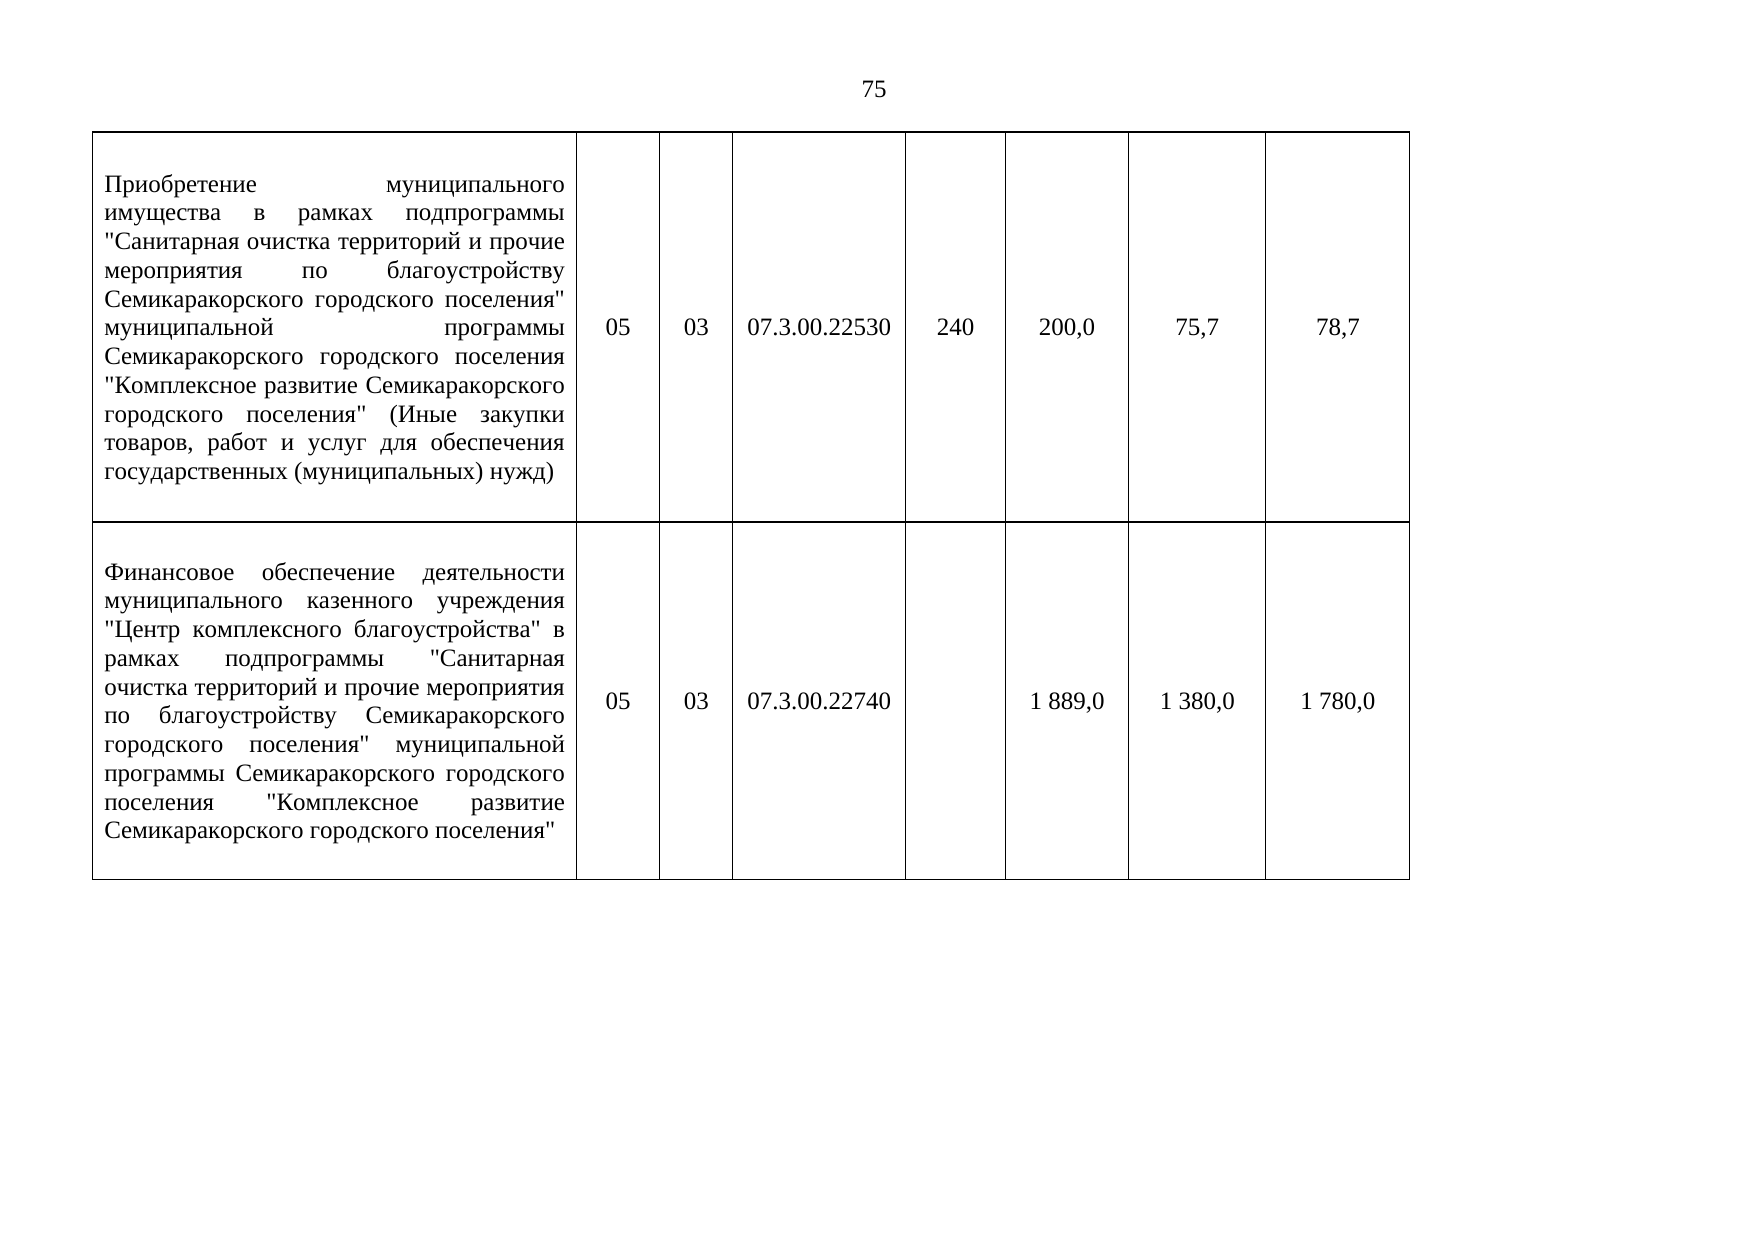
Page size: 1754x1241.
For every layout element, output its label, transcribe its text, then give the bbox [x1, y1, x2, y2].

table_cell 78,7 [1266, 133, 1409, 521]
table_cell Приобретение муниципального имущества в рамках подпрограммы "Санитарная очистка территорий и прочие мероприятия по благоустройству Семикаракорского городского поселения" муниципальной программы Семикаракорского городского поселения "Комплексное развитие Семикаракорского городского поселения" (Иные закупки товаров, работ и услуг для обеспечения государственных (муниципальных) нужд) [93, 133, 576, 521]
table_cell 03 [660, 133, 732, 521]
table_cell 1 889,0 [1006, 523, 1128, 879]
table_cell [906, 523, 1005, 879]
table_cell 200,0 [1006, 133, 1128, 521]
table_cell 05 [577, 523, 659, 879]
table_cell 07.3.00.22530 [733, 133, 905, 521]
table_cell 240 [906, 133, 1005, 521]
table_cell 75,7 [1129, 133, 1265, 521]
table_cell 1 380,0 [1129, 523, 1265, 879]
table_cell 03 [660, 523, 732, 879]
table_cell 1 780,0 [1266, 523, 1409, 879]
table_cell Финансовое обеспечение деятельности муниципального казенного учреждения "Центр комплексного благоустройства" в рамках подпрограммы "Санитарная очистка территорий и прочие мероприятия по благоустройству Семикаракорского городского поселения" муниципальной программы Семикаракорского городского поселения "Комплексное развитие Семикаракорского городского поселения" [93, 523, 576, 879]
table_cell 07.3.00.22740 [733, 523, 905, 879]
table_cell 05 [577, 133, 659, 521]
